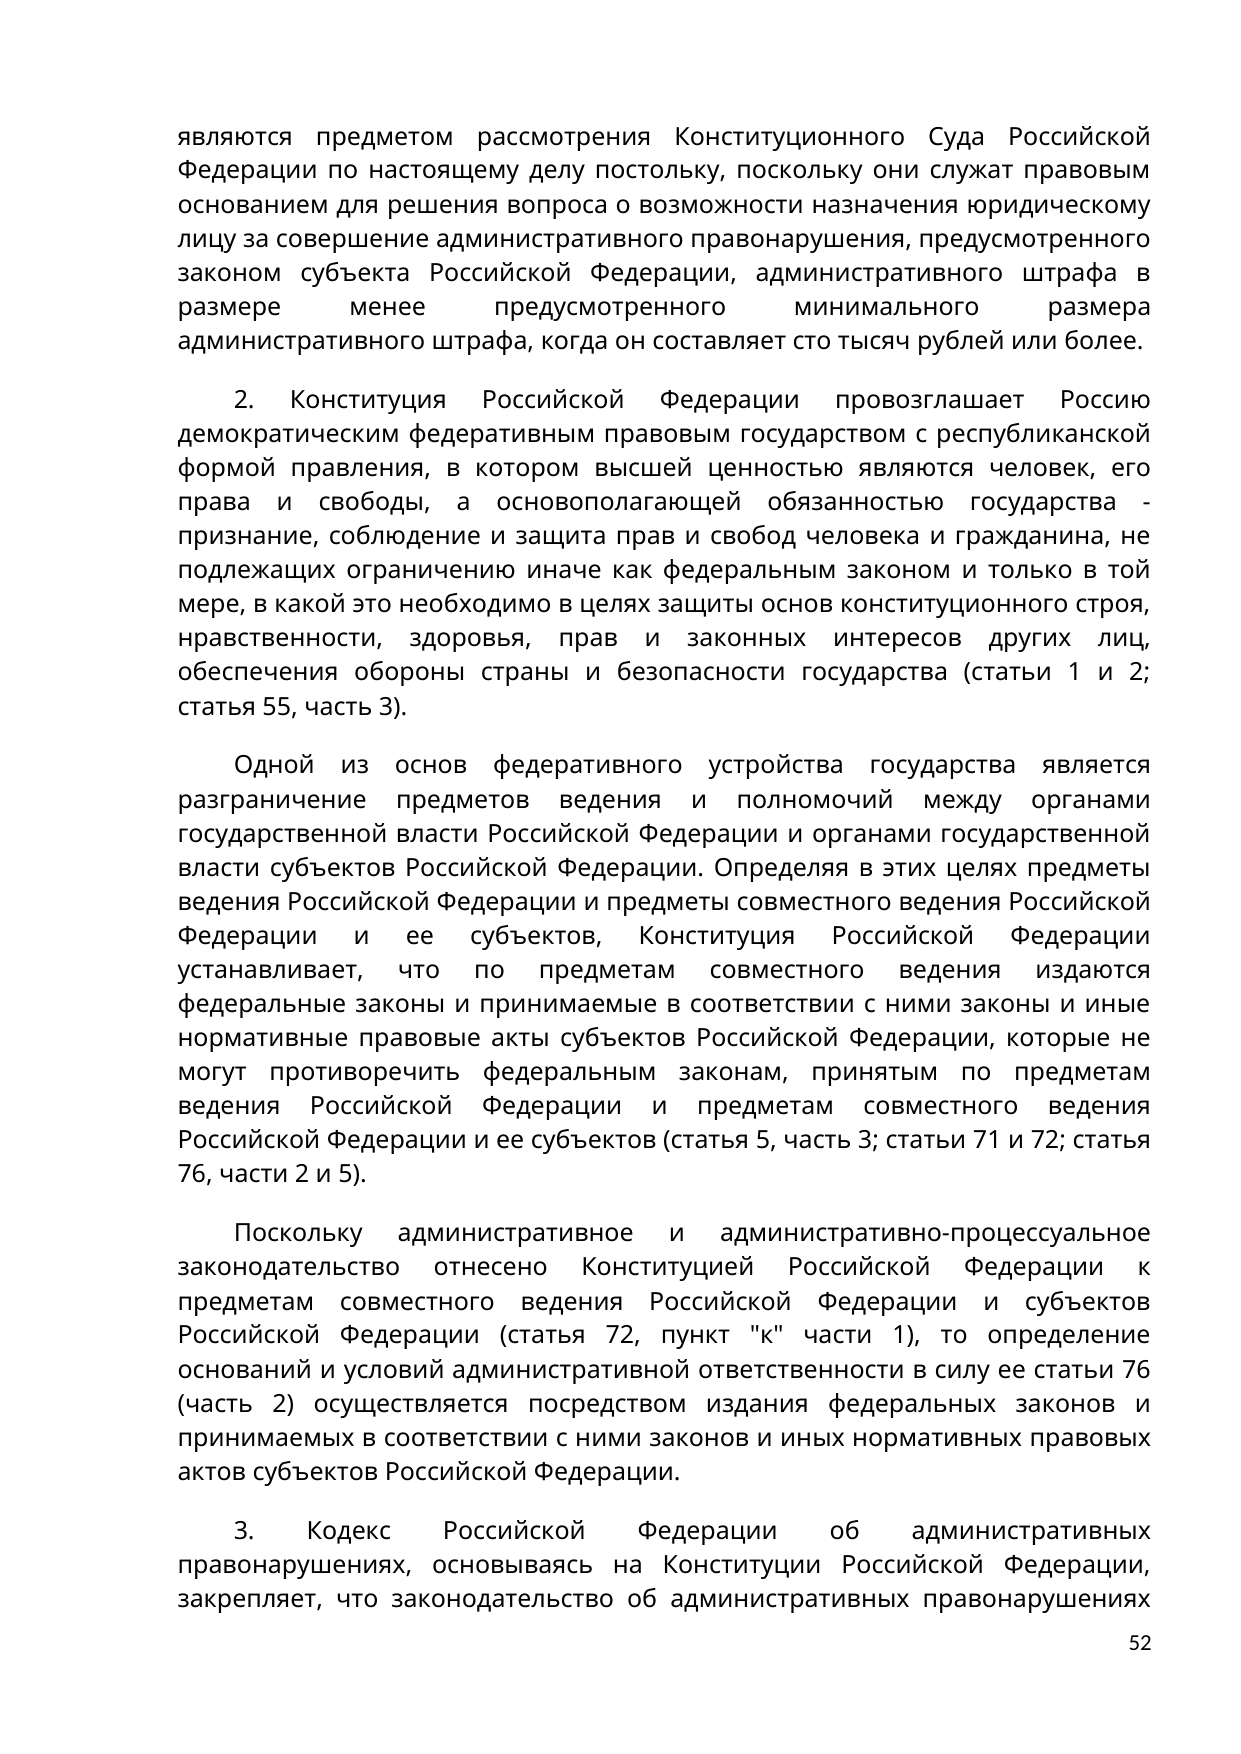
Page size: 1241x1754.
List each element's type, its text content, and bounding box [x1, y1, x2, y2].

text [177, 118, 1152, 357]
text Поскольку административное и административно-процессуальное законодательство отнесено Конституцией Российской Федерации к предметам совместного ведения Российской Федерации и субъектов Российской Федерации (статья 72, пункт "к" части 1), то определение оснований и условий административной ответственности в силу ее статьи 76 (часть 2) осуществляется посредством издания федеральных законов и принимаемых в соответствии с ними законов и иных нормативных правовых актов субъектов Российской Федерации. [177, 1215, 1152, 1487]
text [177, 1512, 1152, 1615]
text Одной из основ федеративного устройства государства является разграничение предметов ведения и полномочий между органами государственной власти Российской Федерации и органами государственной власти субъектов Российской Федерации. Определяя в этих целях предметы ведения Российской Федерации и предметы совместного ведения Российской Федерации и ее субъектов, Конституция Российской Федерации устанавливает, что по предметам совместного ведения издаются федеральные законы и принимаемые в соответствии с ними законы и иные нормативные правовые акты субъектов Российской Федерации, которые не могут противоречить федеральным законам, принятым по предметам ведения Российской Федерации и предметам совместного ведения Российской Федерации и ее субъектов (статья 5, часть 3; статьи 71 и 72; статья 76, части 2 и 5). [177, 747, 1152, 1190]
text 2. Конституция Российской Федерации провозглашает Россию демократическим федеративным правовым государством с республиканской формой правления, в котором высшей ценностью являются человек, его права и свободы, а основополагающей обязанностью государства - признание, соблюдение и защита прав и свобод человека и гражданина, не подлежащих ограничению иначе как федеральным законом и только в той мере, в какой это необходимо в целях защиты основ конституционного строя, нравственности, здоровья, прав и законных интересов других лиц, обеспечения обороны страны и безопасности государства (статьи 1 и 2; статья 55, часть 3). [177, 382, 1152, 722]
